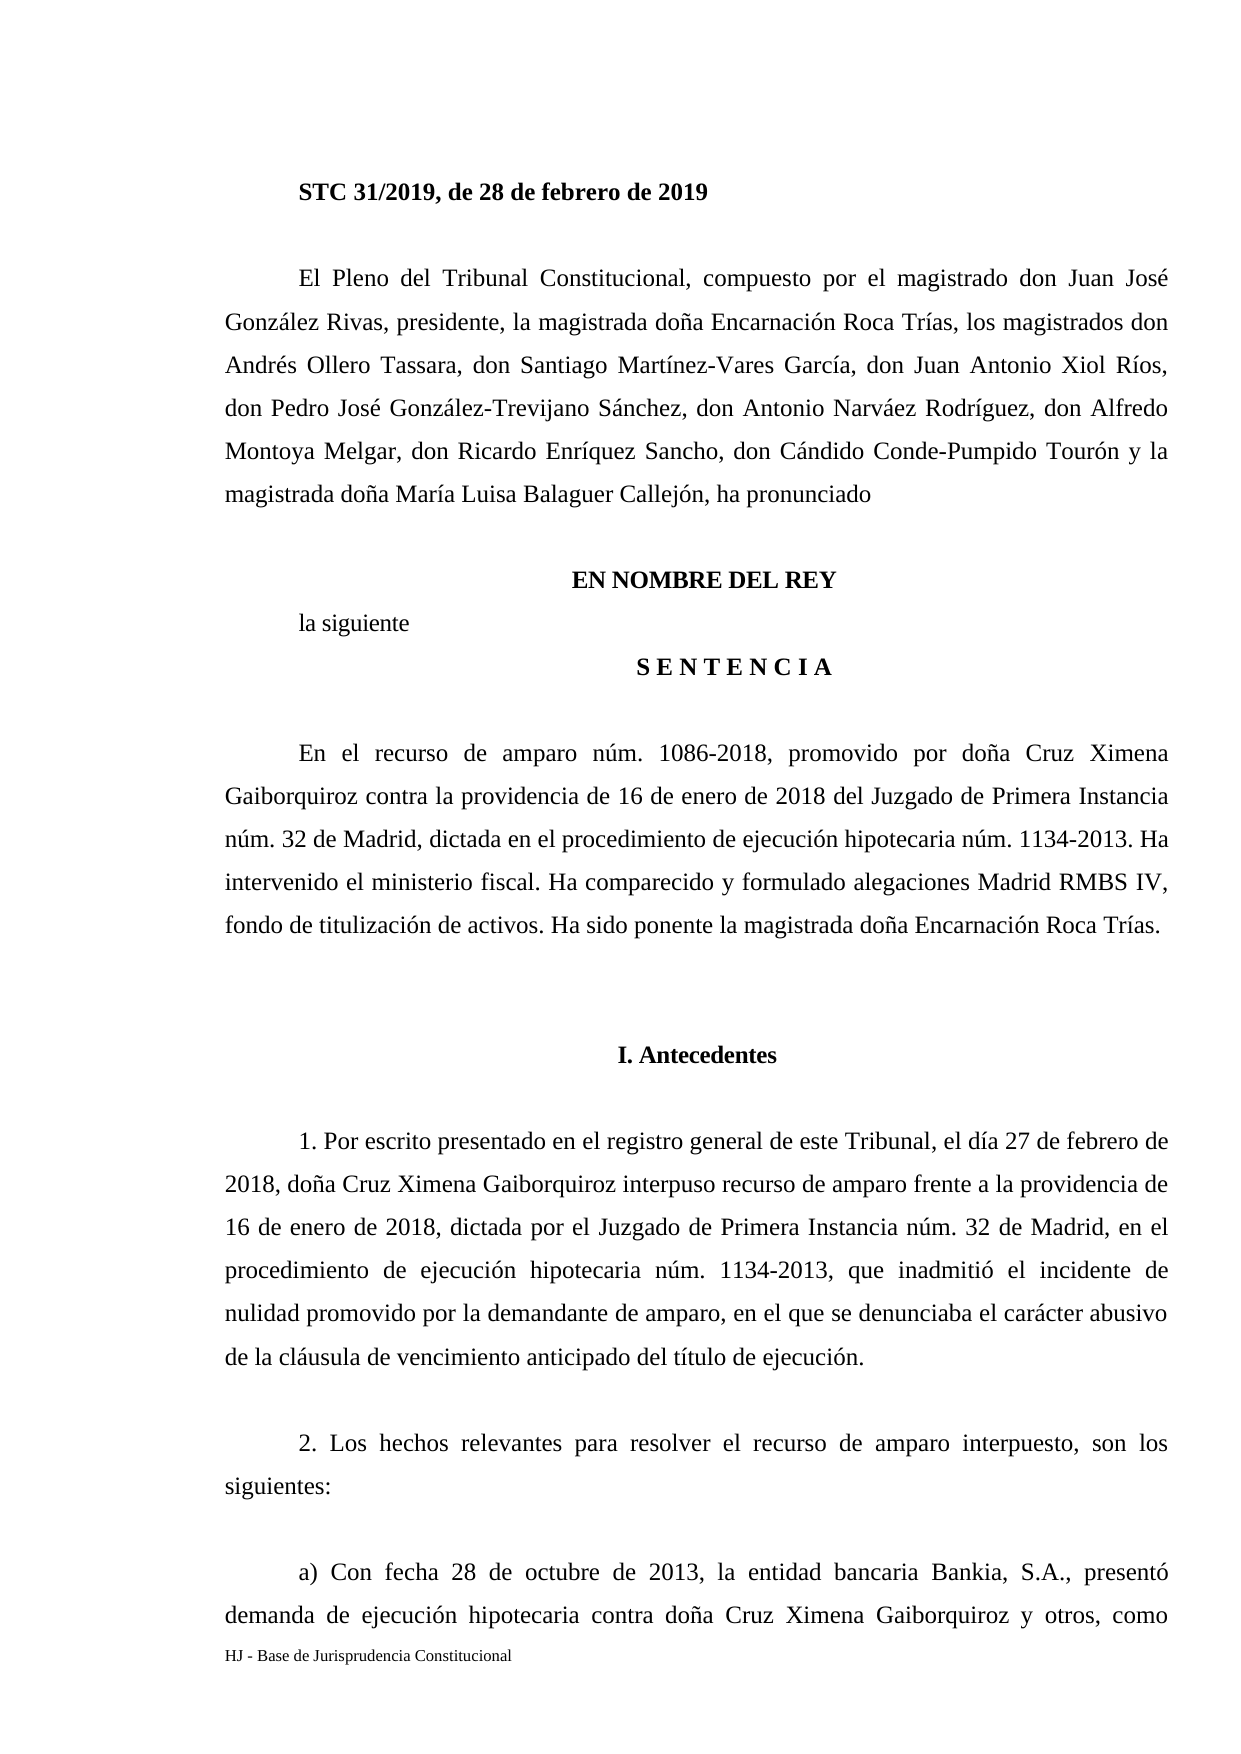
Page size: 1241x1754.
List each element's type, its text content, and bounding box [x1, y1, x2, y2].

text la siguiente [224, 608, 1110, 637]
text En el recurso de amparo núm. 1086-2018, promovido por doña Cruz Ximena Gaiborquiroz contra la providencia de 16 de enero de 2018 del Juzgado de Primera Instancia núm. 32 de Madrid, dictada en el procedimiento de ejecución hipotecaria núm. 1134-2013. Ha intervenido el ministerio fiscal. Ha comparecido y formulado alegaciones Madrid RMBS IV, fondo de titulización de activos. Ha sido ponente la magistrada doña Encarnación Roca Trías. [224, 738, 1169, 939]
text 1. Por escrito presentado en el registro general de este Tribunal, el día 27 de febrero de 2018, doña Cruz Ximena Gaiborquiroz interpuso recurso de amparo frente a la providencia de 16 de enero de 2018, dictada por el Juzgado de Primera Instancia núm. 32 de Madrid, en el procedimiento de ejecución hipotecaria núm. 1134-2013, que inadmitió el incidente de nulidad promovido por la demandante de amparo, en el que se denunciaba el carácter abusivo de la cláusula de vencimiento anticipado del título de ejecución. [224, 1126, 1169, 1370]
text El Pleno del Tribunal Constitucional, compuesto por el magistrado don Juan José González Rivas, presidente, la magistrada doña Encarnación Roca Trías, los magistrados don Andrés Ollero Tassara, don Santiago Martínez-Vares García, don Juan Antonio Xiol Ríos, don Pedro José González-Trevijano Sánchez, don Antonio Narváez Rodríguez, don Alfredo Montoya Melgar, don Ricardo Enríquez Sancho, don Cándido Conde-Pumpido Tourón y la magistrada doña María Luisa Balaguer Callejón, ha pronunciado [224, 263, 1169, 508]
text I. Antecedentes [224, 1040, 1169, 1068]
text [224, 1557, 1169, 1629]
text EN NOMBRE DEL REY [224, 565, 1110, 594]
text STC 31/2019, de 28 de febrero de 2019 [224, 177, 1169, 206]
text 2. Los hechos relevantes para resolver el recurso de amparo interpuesto, son los siguientes: [224, 1428, 1169, 1500]
text S E N T E N C I A [224, 652, 1169, 680]
